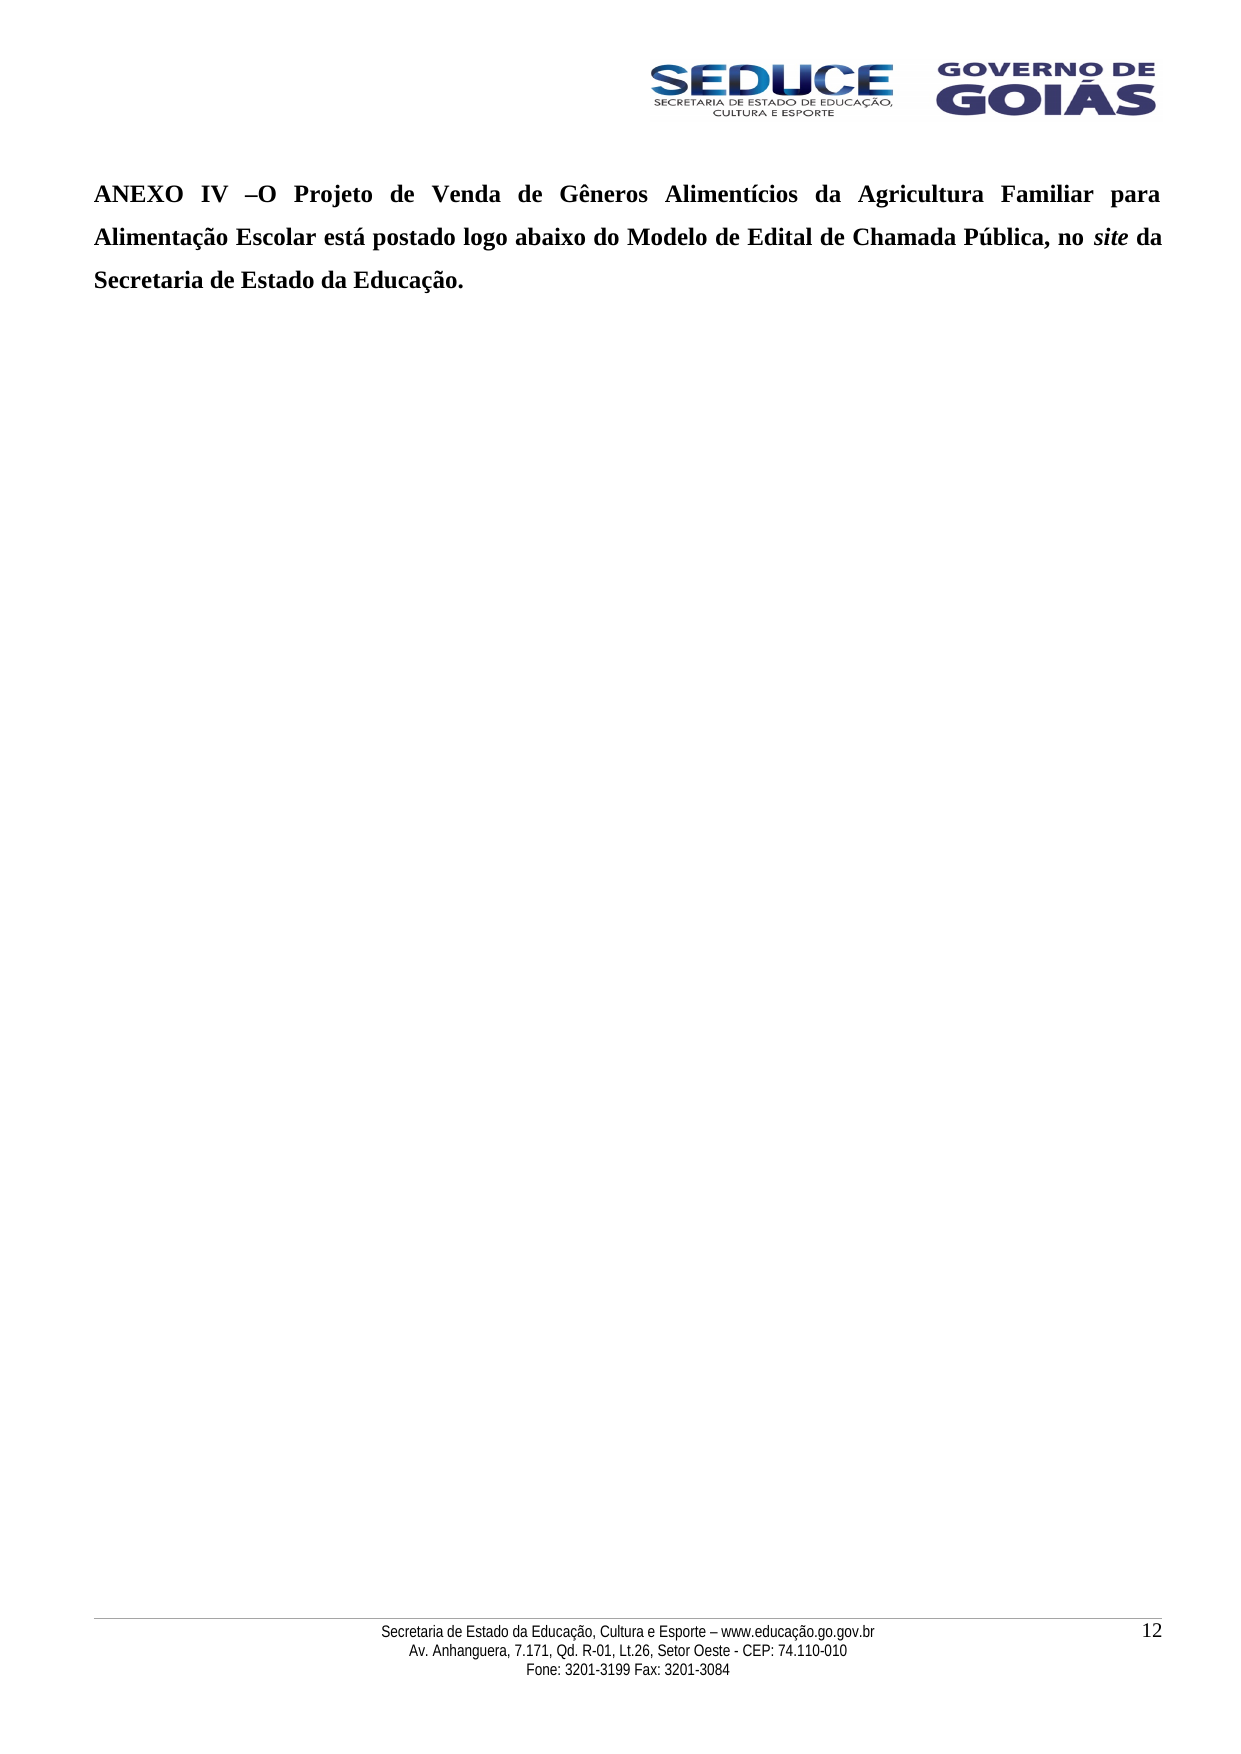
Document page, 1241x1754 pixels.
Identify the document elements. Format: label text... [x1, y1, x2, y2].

picture [650, 59, 1163, 122]
text ANEXO IV –O Projeto de Venda de Gêneros Alimentícios da Agricultura Familiar para Alimentação Escolar está postado logo abaixo do Modelo de Edital de Chamada Pública, no site da Secretaria de Estado da Educação. [94, 179, 1162, 294]
